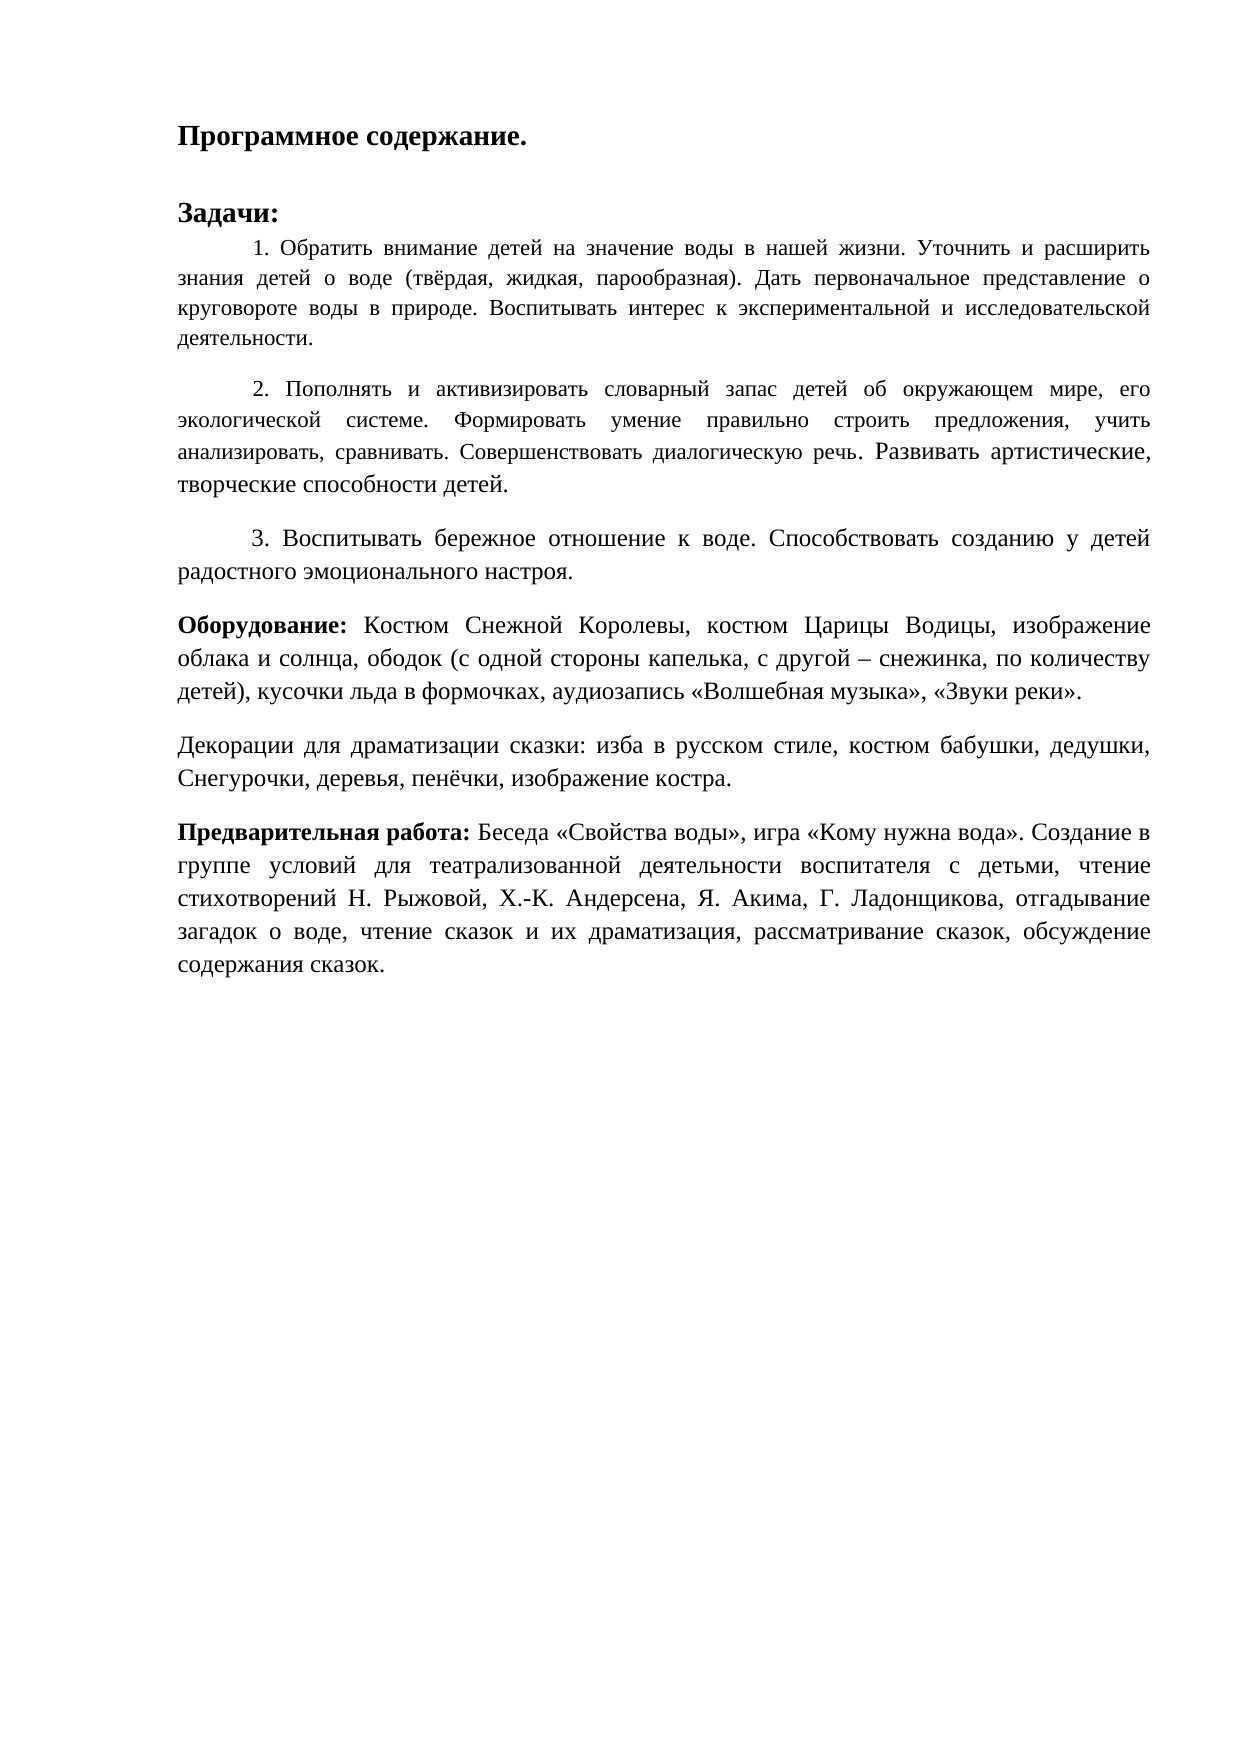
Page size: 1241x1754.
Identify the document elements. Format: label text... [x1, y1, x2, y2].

text Оборудование: Костюм Снежной Королевы, костюм Царицы Водицы, изображение облака и солнца, ободок (с одной стороны капелька, с другой – снежинка, по количеству детей), кусочки льда в формочках, аудиозапись «Волшебная музыка», «Звуки реки». [177, 610, 1152, 705]
text Предварительная работа: Беседа «Свойства воды», игра «Кому нужна вода». Создание в группе условий для театрализованной деятельности воспитателя с детьми, чтение стихотворений Н. Рыжовой, Х.-К. Андерсена, Я. Акима, Г. Ладонщикова, отгадывание загадок о воде, чтение сказок и их драматизация, рассматривание сказок, обсуждение содержания сказок. [177, 817, 1152, 978]
text 3. Воспитывать бережное отношение к воде. Способствовать созданию у детей радостного эмоционального настроя. [177, 523, 1152, 585]
text 2. Пополнять и активизировать словарный запас детей об окружающем мире, его экологической системе. Формировать умение правильно строить предложения, учить анализировать, сравнивать. Совершенствовать диалогическую речь. Развивать артистические, творческие способности детей. [177, 375, 1152, 498]
text Декорации для драматизации сказки: изба в русском стиле, костюм бабушки, дедушки, Снегурочки, деревья, пенёчки, изображение костра. [177, 730, 1152, 792]
text Программное содержание. [177, 118, 1152, 152]
list 1. Обратить внимание детей на значение воды в нашей жизни. Уточнить и расширить знания детей о воде (твёрдая, жидкая, парообразная). Дать первоначальное представление о круговороте воды в природе. Воспитывать интерес к экспериментальной и исследовательской деятельности. [177, 234, 1152, 351]
text Задачи: [177, 195, 1152, 229]
